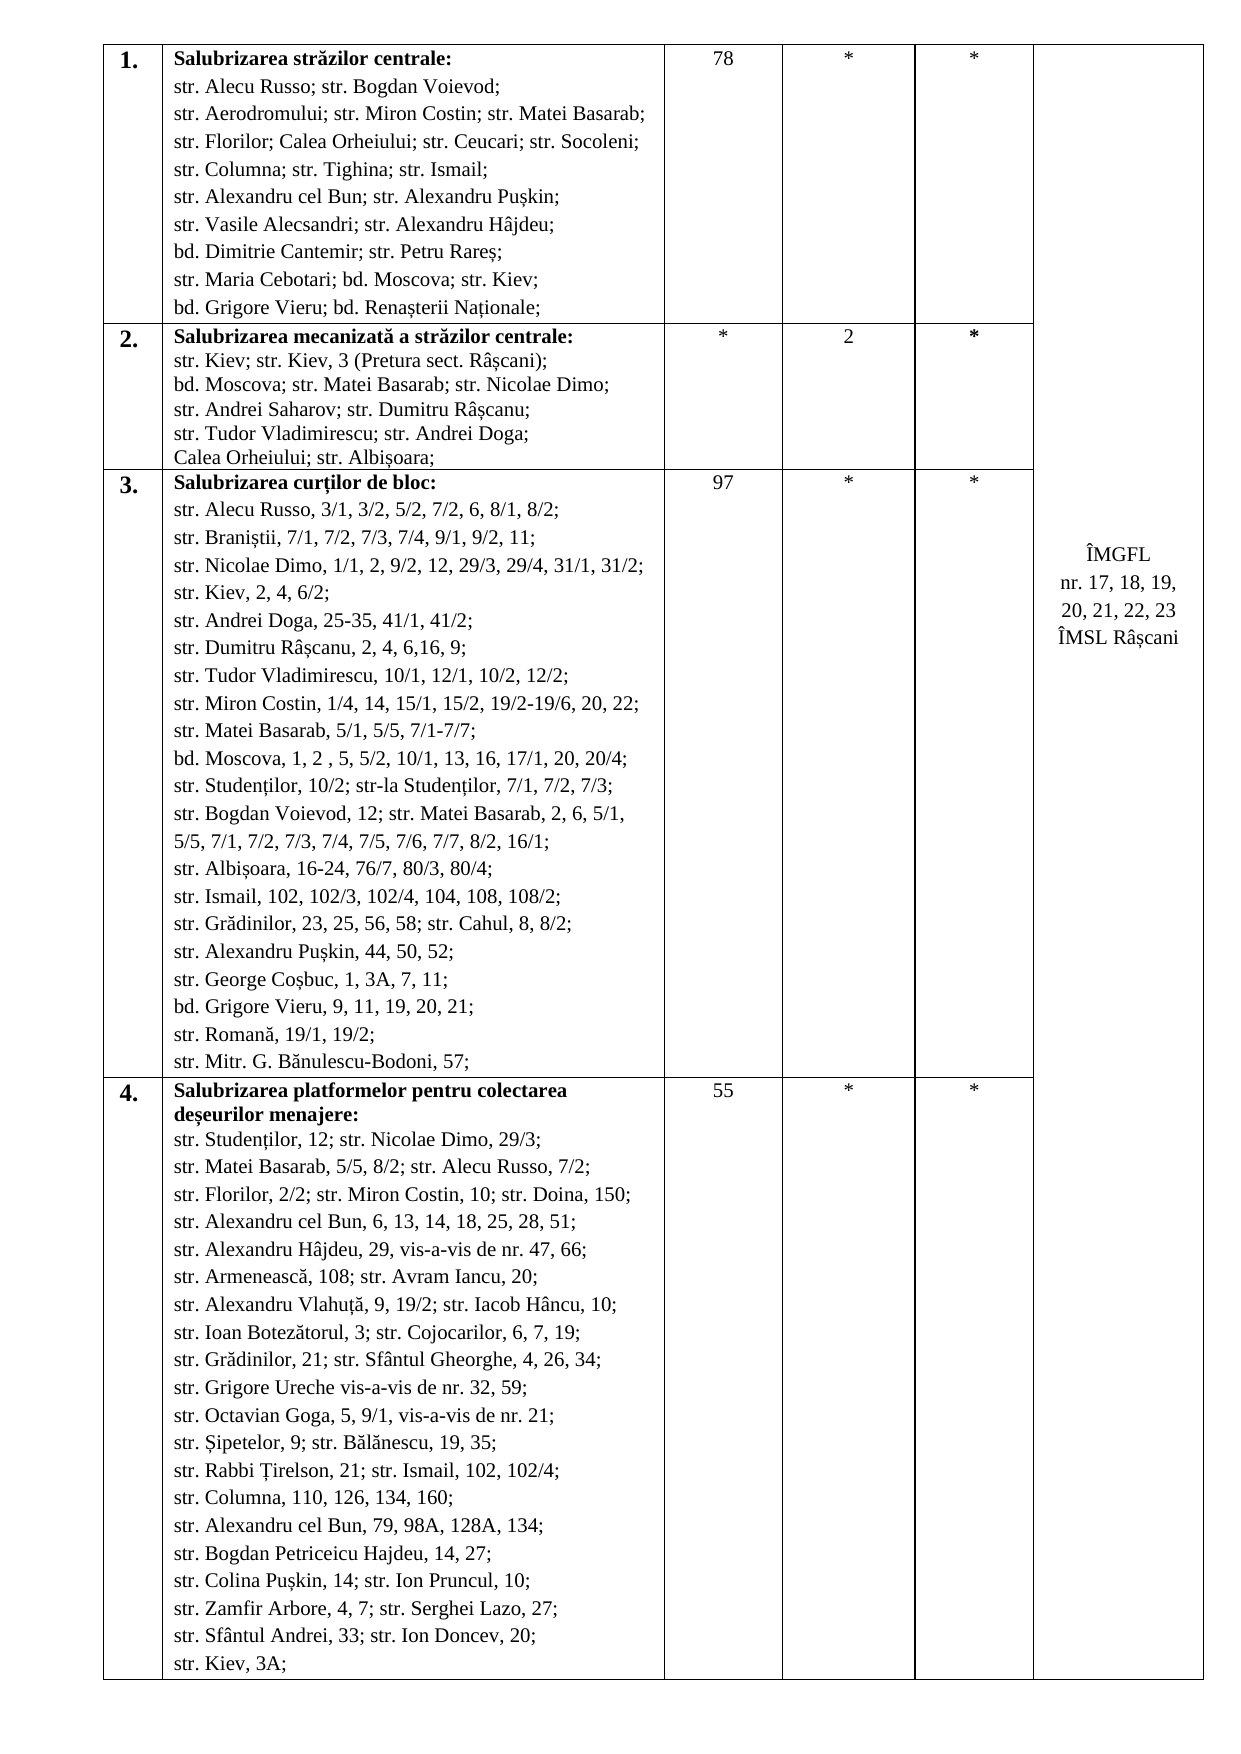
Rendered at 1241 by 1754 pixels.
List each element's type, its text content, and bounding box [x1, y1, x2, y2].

table_cell 55 [665, 1078, 782, 1679]
table_cell 3. [104, 470, 162, 1077]
table_cell * [783, 45, 914, 323]
table_cell Salubrizarea mecanizată a străzilor centrale: str. Kiev; str. Kiev, 3 (Pretura sect. Râșcani); bd. Moscova; str. Matei Basarab; str. Nicolae Dimo; str. Andrei Saharov; str. Dumitru Râșcanu; str. Tudor Vladimirescu; str. Andrei Doga; Calea Orheiului; str. Albișoara; [163, 324, 664, 469]
table_cell 97 [665, 470, 782, 1077]
table_cell ÎMGFL nr. 17, 18, 19, 20, 21, 22, 23 ÎMSL Râșcani [1034, 45, 1203, 1679]
table_cell 2 [783, 324, 914, 469]
table_cell Salubrizarea curților de bloc: str. Alecu Russo, 3/1, 3/2, 5/2, 7/2, 6, 8/1, 8/2; str. Braniștii, 7/1, 7/2, 7/3, 7/4, 9/1, 9/2, 11; str. Nicolae Dimo, 1/1, 2, 9/2, 12, 29/3, 29/4, 31/1, 31/2; str. Kiev, 2, 4, 6/2; str. Andrei Doga, 25-35, 41/1, 41/2; str. Dumitru Râșcanu, 2, 4, 6,16, 9; str. Tudor Vladimirescu, 10/1, 12/1, 10/2, 12/2; str. Miron Costin, 1/4, 14, 15/1, 15/2, 19/2-19/6, 20, 22; str. Matei Basarab, 5/1, 5/5, 7/1-7/7; bd. Moscova, 1, 2 , 5, 5/2, 10/1, 13, 16, 17/1, 20, 20/4; str. Studenților, 10/2; str-la Studenților, 7/1, 7/2, 7/3; str. Bogdan Voievod, 12; str. Matei Basarab, 2, 6, 5/1, 5/5, 7/1, 7/2, 7/3, 7/4, 7/5, 7/6, 7/7, 8/2, 16/1; str. Albișoara, 16-24, 76/7, 80/3, 80/4; str. Ismail, 102, 102/3, 102/4, 104, 108, 108/2; str. Grădinilor, 23, 25, 56, 58; str. Cahul, 8, 8/2; str. Alexandru Pușkin, 44, 50, 52; str. George Coșbuc, 1, 3A, 7, 11; bd. Grigore Vieru, 9, 11, 19, 20, 21; str. Romană, 19/1, 19/2; str. Mitr. G. Bănulescu-Bodoni, 57; [163, 470, 664, 1077]
table_cell * [916, 45, 1033, 323]
table_cell 4. [104, 1078, 162, 1679]
table_cell 78 [665, 45, 782, 323]
table_cell Salubrizarea străzilor centrale: str. Alecu Russo; str. Bogdan Voievod; str. Aerodromului; str. Miron Costin; str. Matei Basarab; str. Florilor; Calea Orheiului; str. Ceucari; str. Socoleni; str. Columna; str. Tighina; str. Ismail; str. Alexandru cel Bun; str. Alexandru Pușkin; str. Vasile Alecsandri; str. Alexandru Hâjdeu; bd. Dimitrie Cantemir; str. Petru Rareș; str. Maria Cebotari; bd. Moscova; str. Kiev; bd. Grigore Vieru; bd. Renașterii Naționale; [163, 45, 664, 323]
table_cell * [783, 1078, 914, 1679]
table_cell * [916, 324, 1033, 469]
table_cell Salubrizarea platformelor pentru colectarea deșeurilor menajere: str. Studenților, 12; str. Nicolae Dimo, 29/3; str. Matei Basarab, 5/5, 8/2; str. Alecu Russo, 7/2; str. Florilor, 2/2; str. Miron Costin, 10; str. Doina, 150; str. Alexandru cel Bun, 6, 13, 14, 18, 25, 28, 51; str. Alexandru Hâjdeu, 29, vis-a-vis de nr. 47, 66; str. Armenească, 108; str. Avram Iancu, 20; str. Alexandru Vlahuță, 9, 19/2; str. Iacob Hâncu, 10; str. Ioan Botezătorul, 3; str. Cojocarilor, 6, 7, 19; str. Grădinilor, 21; str. Sfântul Gheorghe, 4, 26, 34; str. Grigore Ureche vis-a-vis de nr. 32, 59; str. Octavian Goga, 5, 9/1, vis-a-vis de nr. 21; str. Șipetelor, 9; str. Bălănescu, 19, 35; str. Rabbi Țirelson, 21; str. Ismail, 102, 102/4; str. Columna, 110, 126, 134, 160; str. Alexandru cel Bun, 79, 98A, 128A, 134; str. Bogdan Petriceicu Hajdeu, 14, 27; str. Colina Pușkin, 14; str. Ion Pruncul, 10; str. Zamfir Arbore, 4, 7; str. Serghei Lazo, 27; str. Sfântul Andrei, 33; str. Ion Doncev, 20; str. Kiev, 3A; [163, 1078, 664, 1679]
table_cell * [783, 470, 914, 1077]
table_cell * [916, 1078, 1033, 1679]
table_cell * [665, 324, 782, 469]
table_cell * [916, 470, 1033, 1077]
table_cell 2. [104, 324, 162, 469]
table_cell 1. [104, 45, 162, 323]
